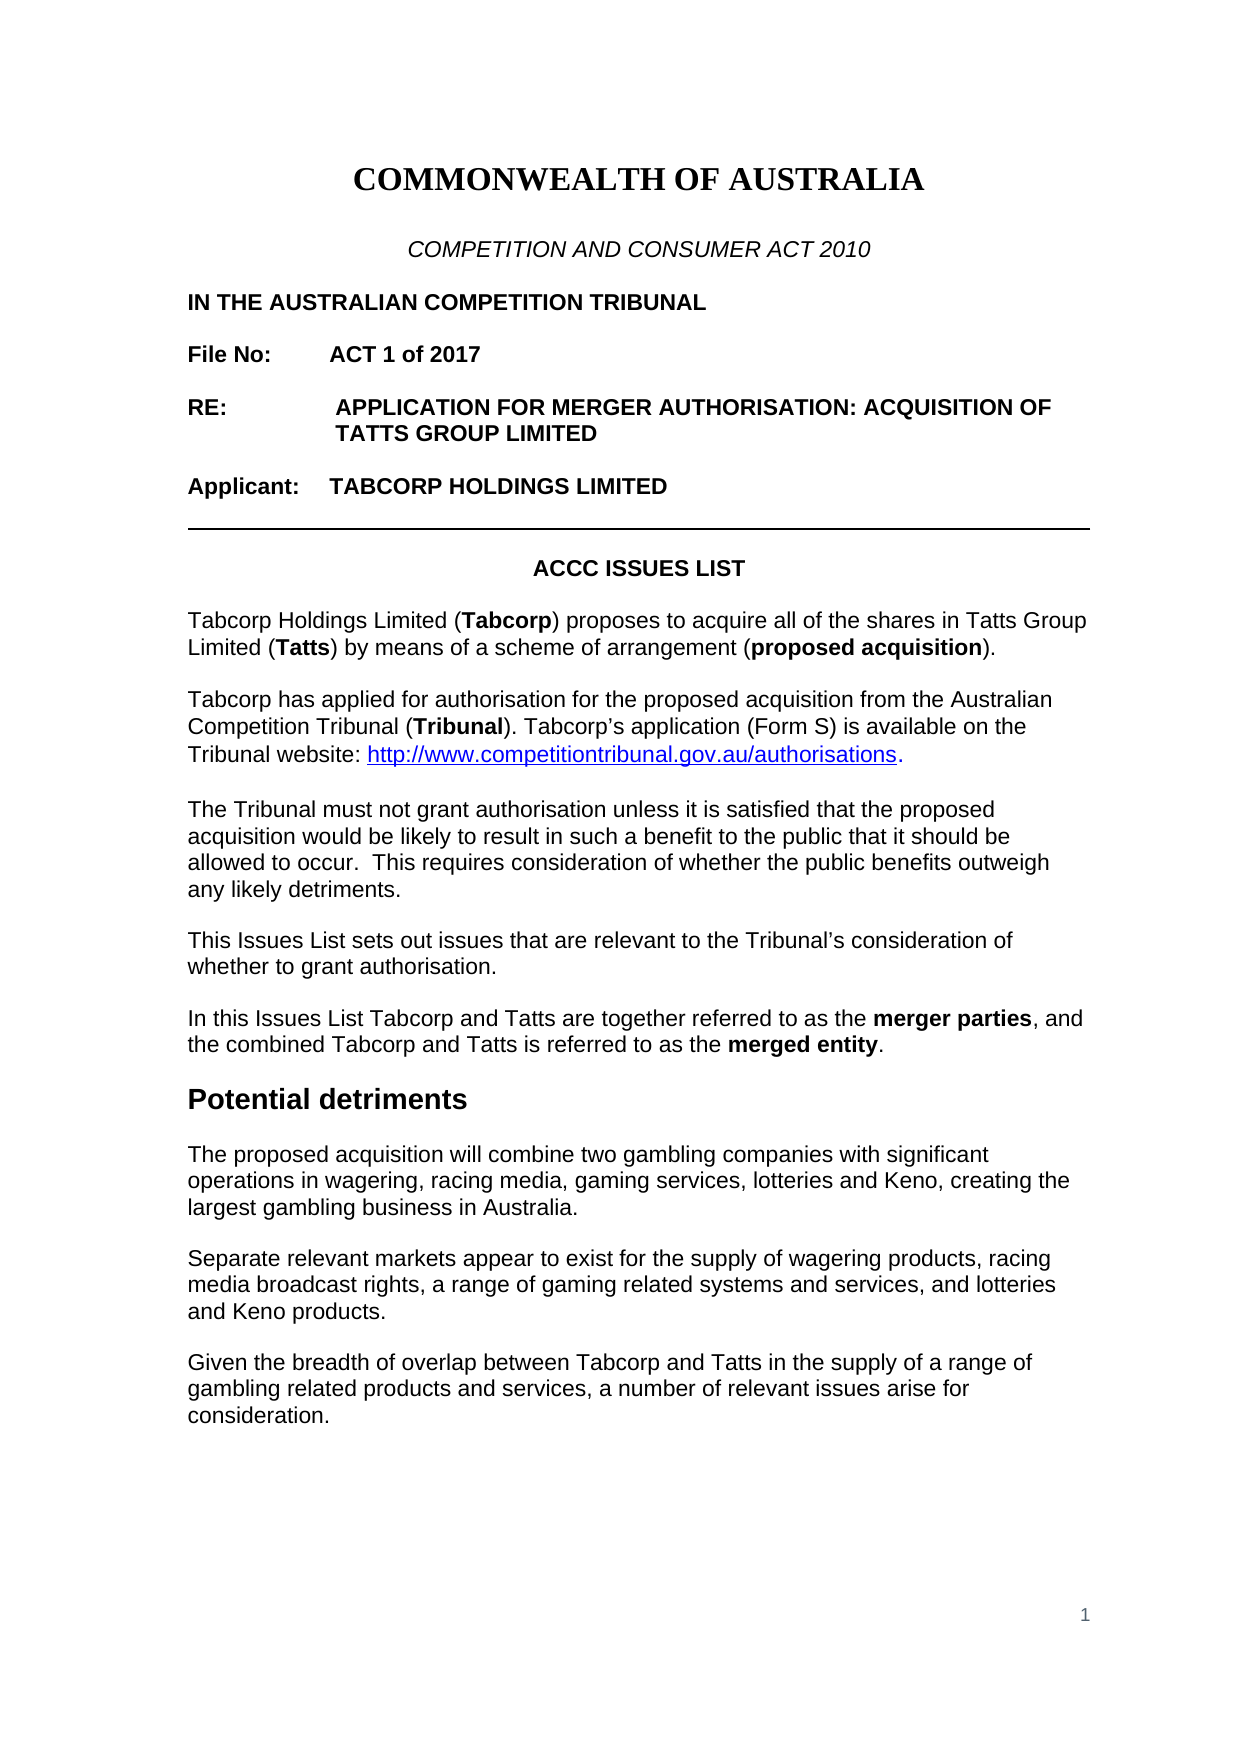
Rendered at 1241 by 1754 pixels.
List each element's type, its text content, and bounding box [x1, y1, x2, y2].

list Separate relevant markets appear to exist for the supply of wagering products, racing media broadcast rights, a range of gaming related systems and services, and lotteries and Keno products. [187, 1245, 1090, 1324]
text The Tribunal must not grant authorisation unless it is satisfied that the proposed acquisition would be likely to result in such a benefit to the public that it should be allowed to occur. This requires consideration of whether the public benefits outweigh any likely detriments. [187, 796, 1090, 902]
text RE: APPLICATION FOR MERGER AUTHORISATION: ACQUISITION OF TATTS GROUP LIMITED [187, 394, 1110, 447]
text File No: ACT 1 of 2017 [187, 341, 1090, 368]
text COMPETITION AND CONSUMER ACT 2010 [187, 236, 1090, 262]
text In this Issues List Tabcorp and Tatts are together referred to as the merger parties, and the combined Tabcorp and Tatts is referred to as the merged entity. [187, 1004, 1090, 1057]
list Given the breadth of overlap between Tabcorp and Tatts in the supply of a range of gambling related products and services, a number of relevant issues arise for consideration. [187, 1349, 1090, 1428]
text Tabcorp has applied for authorisation for the proposed acquisition from the Australian Competition Tribunal (Tribunal). Tabcorp’s application (Form S) is available on the Tribunal website: http://www.competitiontribunal.gov.au/authorisations. [187, 686, 1090, 768]
text Applicant: TABCORP HOLDINGS LIMITED [187, 473, 1110, 499]
text ACCC ISSUES LIST [187, 554, 1090, 581]
text COMMONWEALTH OF AUSTRALIA [187, 159, 1090, 198]
text This Issues List sets out issues that are relevant to the Tribunal’s consideration of whether to grant authorisation. [187, 927, 1090, 979]
text Tabcorp Holdings Limited (Tabcorp) proposes to acquire all of the shares in Tatts Group Limited (Tatts) by means of a scheme of arrangement (proposed acquisition). [187, 607, 1090, 660]
text IN THE AUSTRALIAN COMPETITION TRIBUNAL [187, 289, 1090, 315]
list The proposed acquisition will combine two gambling companies with significant operations in wagering, racing media, gaming services, lotteries and Keno, creating the largest gambling business in Australia. [187, 1141, 1090, 1220]
list Potential detriments [187, 1082, 1090, 1116]
